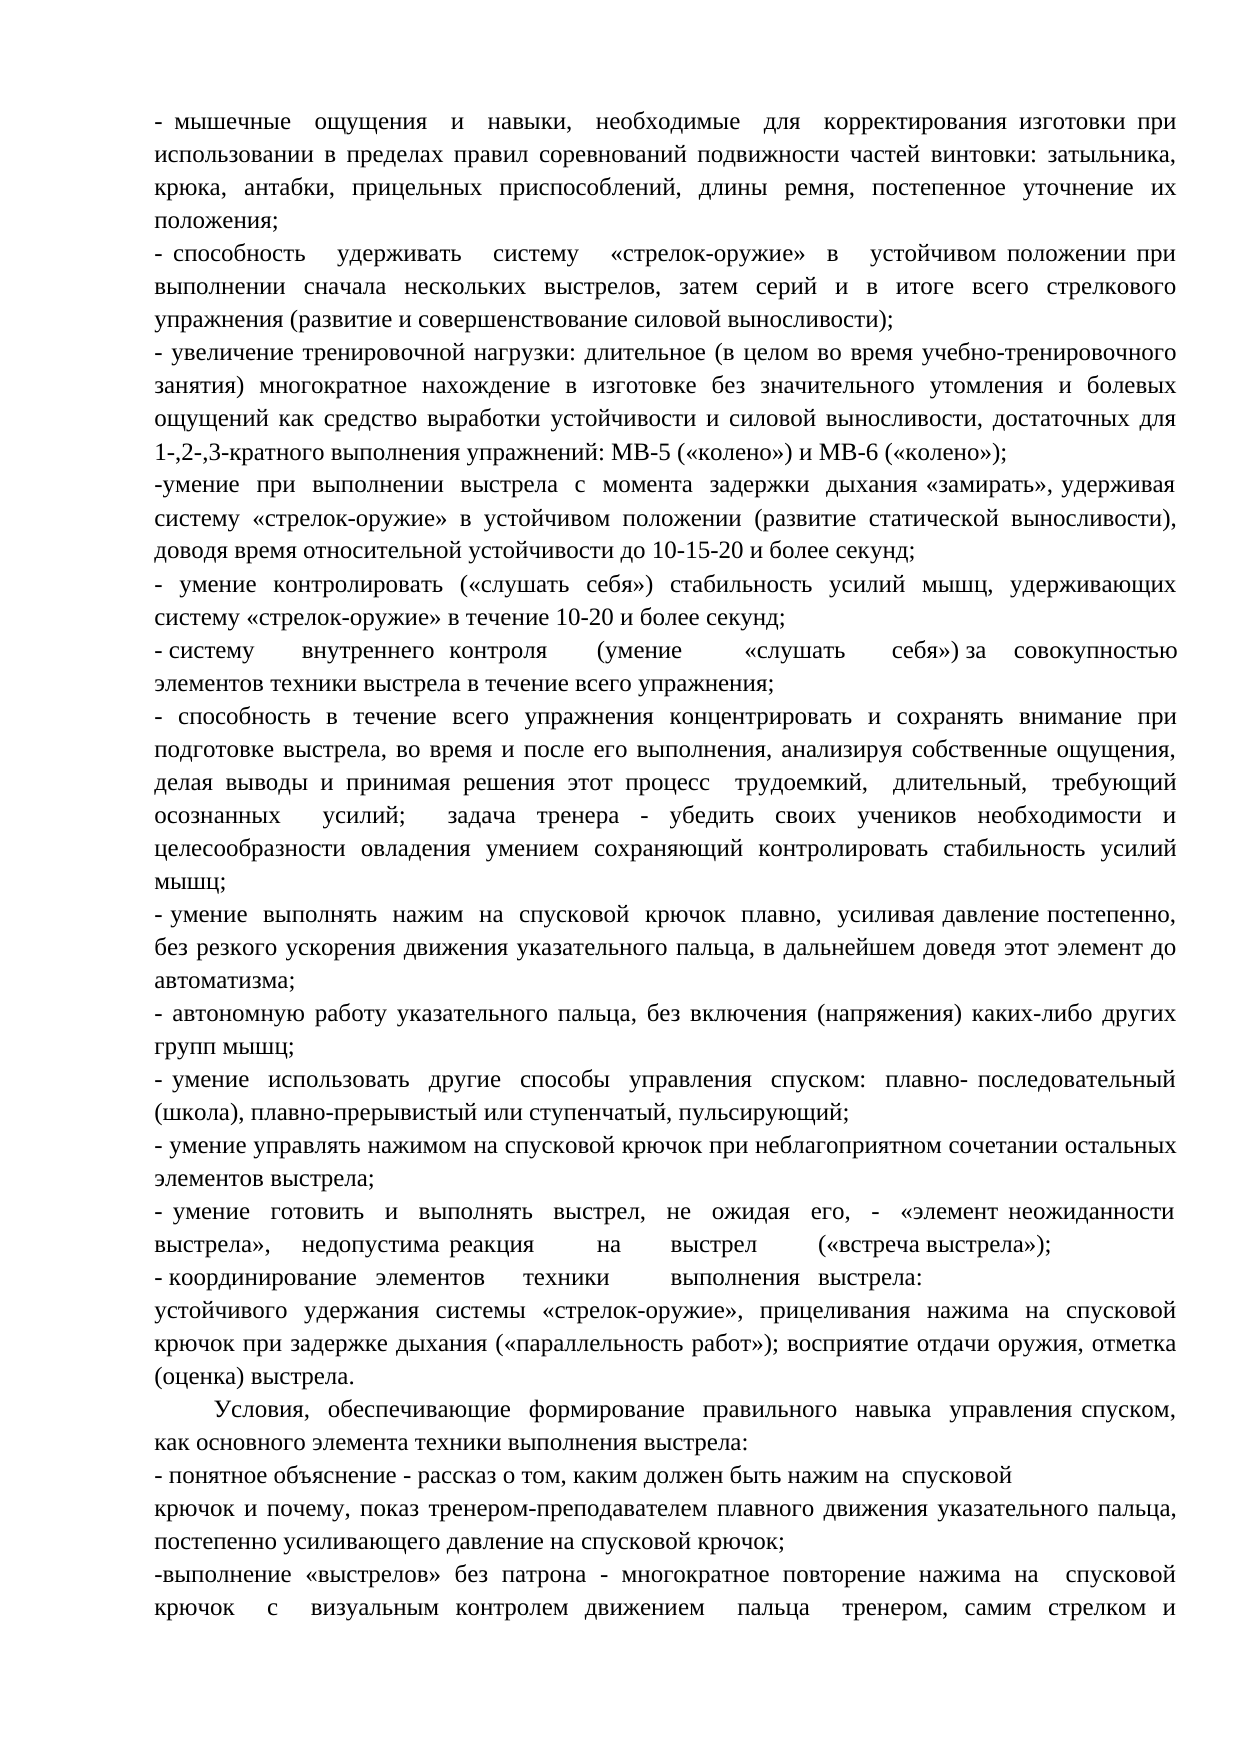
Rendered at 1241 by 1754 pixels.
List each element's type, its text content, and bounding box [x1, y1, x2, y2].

text крючок и почему, показ тренером-преподавателем плавного движения указательного пальца, постепенно усиливающего давление на спусковой крючок; [154, 1493, 1178, 1555]
text - мышечные ощущения и навыки, необходимые для корректирования изготовки при использовании в пределах правил соревнований подвижности частей винтовки: затыльника, крюка, антабки, прицельных приспособлений, длины ремня, постепенное уточнение их положения; [154, 106, 1178, 234]
text устойчивого удержания системы «стрелок-оружие», прицеливания нажима на спусковой крючок при задержке дыхания («параллельность работ»); восприятие отдачи оружия, отметка (оценка) выстрела. [154, 1295, 1178, 1390]
text - автономную работу указательного пальца, без включения (напряжения) каких-либо других групп мышц; [154, 998, 1178, 1060]
text - умение готовить и выполнять выстрел, не ожидая его, - «элемент неожиданности выстрела», недопустима реакция на выстрел («встреча выстрела»); [154, 1196, 1178, 1258]
text - способность удерживать систему «стрелок-оружие» в устойчивом положении при выполнении сначала нескольких выстрелов, затем серий и в итоге всего стрелкового упражнения (развитие и совершенствование силовой выносливости); [154, 238, 1178, 333]
text - умение выполнять нажим на спусковой крючок плавно, усиливая давление постепенно, без резкого ускорения движения указательного пальца, в дальнейшем доведя этот элемент до автоматизма; [154, 899, 1178, 994]
text - увеличение тренировочной нагрузки: длительное (в целом во время учебно-тренировочного занятия) многократное нахождение в изготовке без значительного утомления и болевых ощущений как средство выработки устойчивости и силовой выносливости, достаточных для 1-,2-,3-кратного выполнения упражнений: МВ-5 («колено») и МВ-6 («колено»); [154, 337, 1178, 465]
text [154, 1559, 1178, 1621]
text Условия, обеспечивающие формирование правильного навыка управления спуском, как основного элемента техники выполнения выстрела: [154, 1394, 1178, 1456]
text - понятное объяснение - рассказ о том, каким должен быть нажим на спусковой [154, 1460, 1178, 1489]
text - умение использовать другие способы управления спуском: плавно- последовательный (школа), плавно-прерывистый или ступенчатый, пульсирующий; [154, 1064, 1178, 1126]
text - умение управлять нажимом на спусковой крючок при неблагоприятном сочетании остальных элементов выстрела; [154, 1130, 1178, 1192]
text -умение при выполнении выстрела с момента задержки дыхания «замирать», удерживая систему «стрелок-оружие» в устойчивом положении (развитие статической выносливости), доводя время относительной устойчивости до 10-15-20 и более секунд; [154, 469, 1178, 564]
text - способность в течение всего упражнения концентрировать и сохранять внимание при подготовке выстрела, во время и после его выполнения, анализируя собственные ощущения, делая выводы и принимая решения этот процесс трудоемкий, длительный, требующий осознанных усилий; задача тренера - убедить своих учеников необходимости и целесообразности овладения умением сохраняющий контролировать стабильность усилий мышц; [154, 701, 1178, 894]
text - систему внутреннего контроля (умение «слушать себя») за совокупностью элементов техники выстрела в течение всего упражнения; [154, 635, 1178, 696]
text - координирование элементов техники выполнения выстрела: [154, 1262, 1178, 1291]
text - умение контролировать («слушать себя») стабильность усилий мышц, удерживающих систему «стрелок-оружие» в течение 10-20 и более секунд; [154, 569, 1178, 630]
